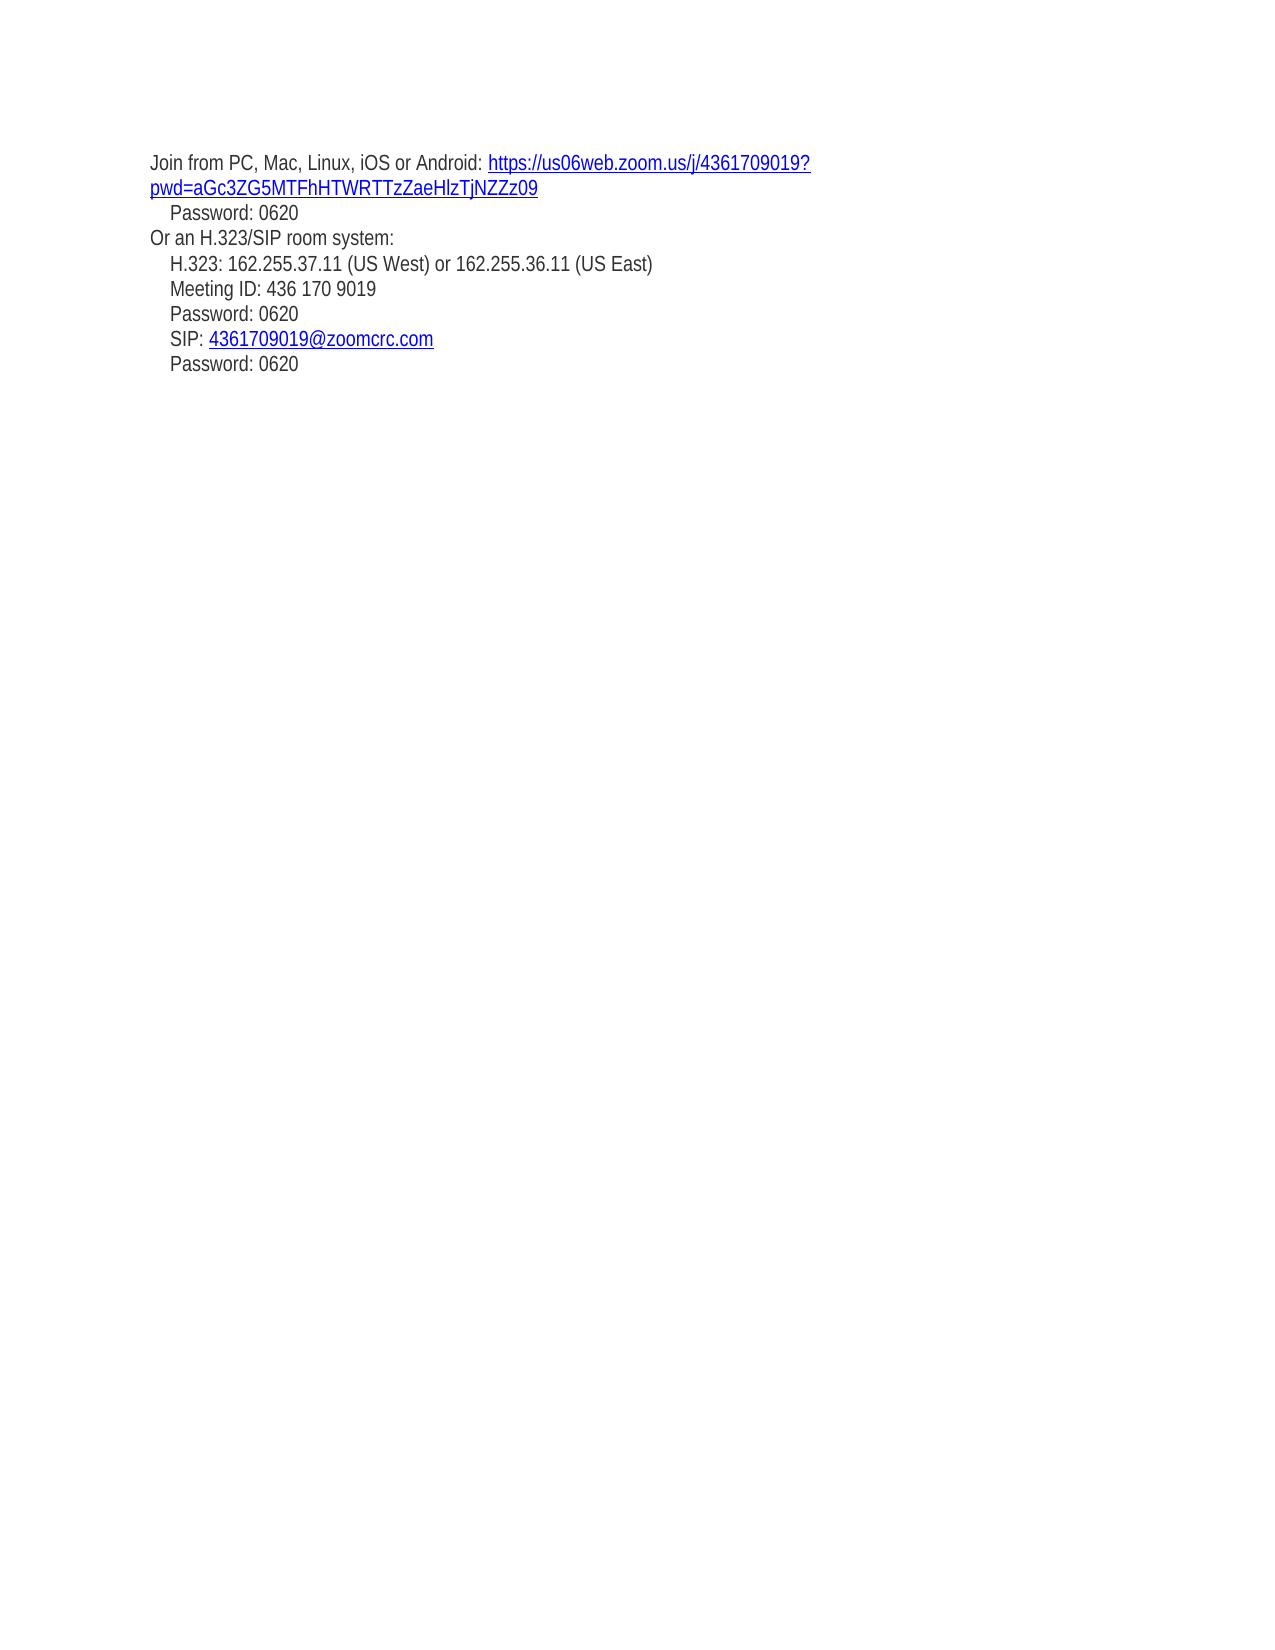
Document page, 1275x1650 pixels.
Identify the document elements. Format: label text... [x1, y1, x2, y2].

text SIP: 4361709019@zoomcrc.com Password: 0620 [150, 326, 1125, 376]
text Join from PC, Mac, Linux, iOS or Android: https://us06web.zoom.us/j/4361709019?pwd=aGc3ZG5MTFhHTWRTTzZaeHlzTjNZZz09 Password: 0620 [150, 150, 1125, 225]
text Or an H.323/SIP room system: H.323: 162.255.37.11 (US West) or 162.255.36.11 (US East) Meeting ID: 436 170 9019 Password: 0620 [150, 225, 1125, 326]
